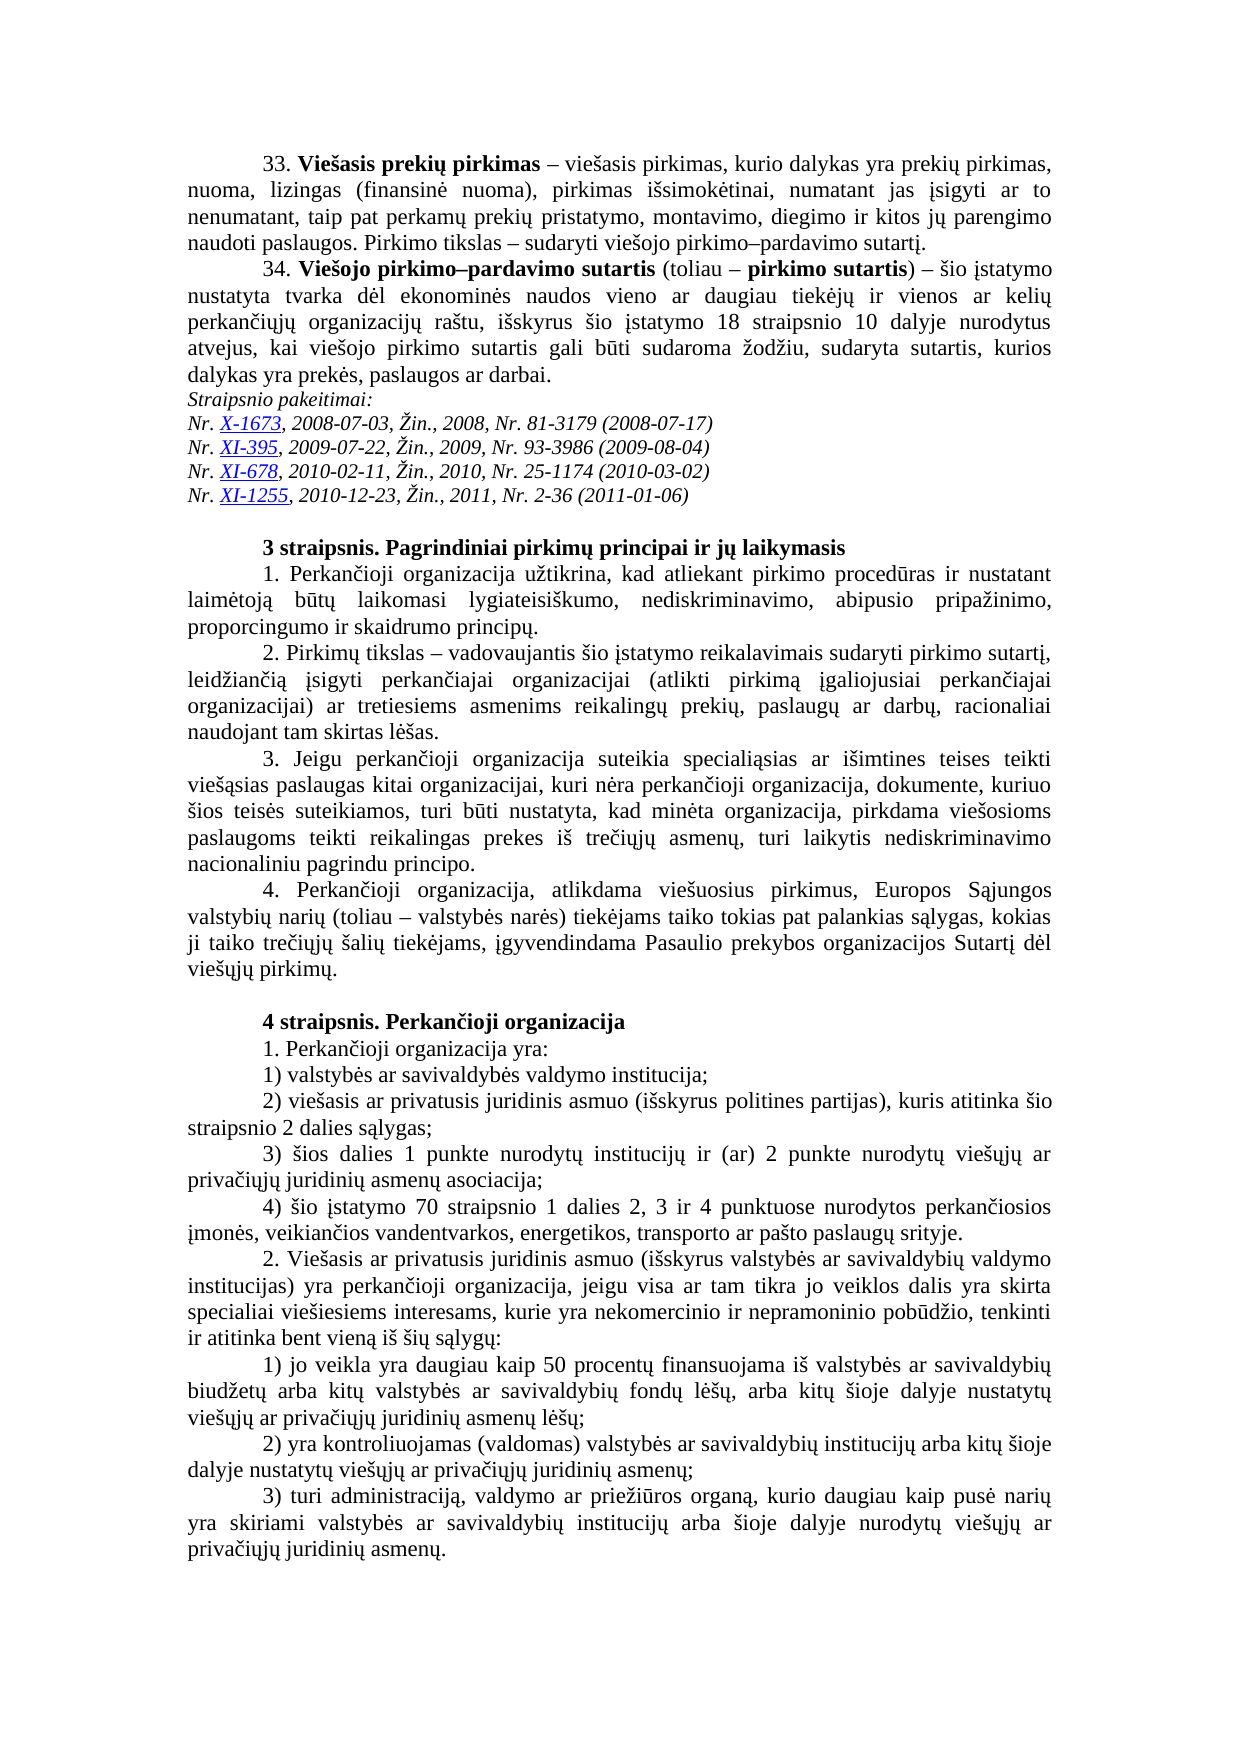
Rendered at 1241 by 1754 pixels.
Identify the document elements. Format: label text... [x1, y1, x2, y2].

text 1) valstybės ar savivaldybės valdymo institucija; [187, 1061, 1053, 1087]
text 2) viešasis ar privatusis juridinis asmuo (išskyrus politines partijas), kuris atitinka šio straipsnio 2 dalies sąlygas; [187, 1087, 1053, 1140]
text Nr. X-1673, 2008-07-03, Žin., 2008, Nr. 81-3179 (2008-07-17) [187, 411, 1053, 435]
text 1) jo veikla yra daugiau kaip 50 procentų finansuojama iš valstybės ar savivaldybių biudžetų arba kitų valstybės ar savivaldybių fondų lėšų, arba kitų šioje dalyje nustatytų viešųjų ar privačiųjų juridinių asmenų lėšų; [187, 1351, 1053, 1430]
text 1. Perkančioji organizacija užtikrina, kad atliekant pirkimo procedūras ir nustatant laimėtoją būtų laikomasi lygiateisiškumo, nediskriminavimo, abipusio pripažinimo, proporcingumo ir skaidrumo principų. [187, 560, 1053, 639]
text Nr. XI-395, 2009-07-22, Žin., 2009, Nr. 93-3986 (2009-08-04) [187, 435, 1053, 459]
text 3 straipsnis. Pagrindiniai pirkimų principai ir jų laikymasis [187, 534, 1053, 560]
text 4) šio įstatymo 70 straipsnio 1 dalies 2, 3 ir 4 punktuose nurodytos perkančiosios įmonės, veikiančios vandentvarkos, energetikos, transporto ar pašto paslaugų srityje. [187, 1193, 1053, 1245]
subtitle 34. Viešojo pirkimo–pardavimo sutartis (toliau – pirkimo sutartis) – šio įstatymo nustatyta tvarka dėl ekonominės naudos vieno ar daugiau tiekėjų ir vienos ar kelių perkančiųjų organizacijų raštu, išskyrus šio įstatymo 18 straipsnio 10 dalyje nurodytus atvejus, kai viešojo pirkimo sutartis gali būti sudaroma žodžiu, sudaryta sutartis, kurios dalykas yra prekės, paslaugos ar darbai. [187, 255, 1053, 387]
text 1. Perkančioji organizacija yra: [187, 1034, 1053, 1061]
text 4 straipsnis. Perkančioji organizacija [187, 1008, 1053, 1034]
text Nr. XI-1255, 2010-12-23, Žin., 2011, Nr. 2-36 (2011-01-06) [187, 483, 1053, 507]
text Straipsnio pakeitimai: [187, 387, 1053, 411]
text 3. Jeigu perkančioji organizacija suteikia specialiąsias ar išimtines teises teikti viešąsias paslaugas kitai organizacijai, kuri nėra perkančioji organizacija, dokumente, kuriuo šios teisės suteikiamos, turi būti nustatyta, kad minėta organizacija, pirkdama viešosioms paslaugoms teikti reikalingas prekes iš trečiųjų asmenų, turi laikytis nediskriminavimo nacionaliniu pagrindu principo. [187, 745, 1053, 876]
subtitle 33. Viešasis prekių pirkimas – viešasis pirkimas, kurio dalykas yra prekių pirkimas, nuoma, lizingas (finansinė nuoma), pirkimas išsimokėtinai, numatant jas įsigyti ar to nenumatant, taip pat perkamų prekių pristatymo, montavimo, diegimo ir kitos jų parengimo naudoti paslaugos. Pirkimo tikslas – sudaryti viešojo pirkimo–pardavimo sutartį. [187, 150, 1053, 255]
text 2) yra kontroliuojamas (valdomas) valstybės ar savivaldybių institucijų arba kitų šioje dalyje nustatytų viešųjų ar privačiųjų juridinių asmenų; [187, 1430, 1053, 1483]
text 4. Perkančioji organizacija, atlikdama viešuosius pirkimus, Europos Sąjungos valstybių narių (toliau – valstybės narės) tiekėjams taiko tokias pat palankias sąlygas, kokias ji taiko trečiųjų šalių tiekėjams, įgyvendindama Pasaulio prekybos organizacijos Sutartį dėl viešųjų pirkimų. [187, 876, 1053, 982]
text 3) turi administraciją, valdymo ar priežiūros organą, kurio daugiau kaip pusė narių yra skiriami valstybės ar savivaldybių institucijų arba šioje dalyje nurodytų viešųjų ar privačiųjų juridinių asmenų. [187, 1483, 1053, 1562]
text 2. Viešasis ar privatusis juridinis asmuo (išskyrus valstybės ar savivaldybių valdymo institucijas) yra perkančioji organizacija, jeigu visa ar tam tikra jo veiklos dalis yra skirta specialiai viešiesiems interesams, kurie yra nekomercinio ir nepramoninio pobūdžio, tenkinti ir atitinka bent vieną iš šių sąlygų: [187, 1245, 1053, 1351]
text Nr. XI-678, 2010-02-11, Žin., 2010, Nr. 25-1174 (2010-03-02) [187, 459, 1053, 483]
text 2. Pirkimų tikslas – vadovaujantis šio įstatymo reikalavimais sudaryti pirkimo sutartį, leidžiančią įsigyti perkančiajai organizacijai (atlikti pirkimą įgaliojusiai perkančiajai organizacijai) ar tretiesiems asmenims reikalingų prekių, paslaugų ar darbų, racionaliai naudojant tam skirtas lėšas. [187, 639, 1053, 745]
text 3) šios dalies 1 punkte nurodytų institucijų ir (ar) 2 punkte nurodytų viešųjų ar privačiųjų juridinių asmenų asociacija; [187, 1140, 1053, 1193]
